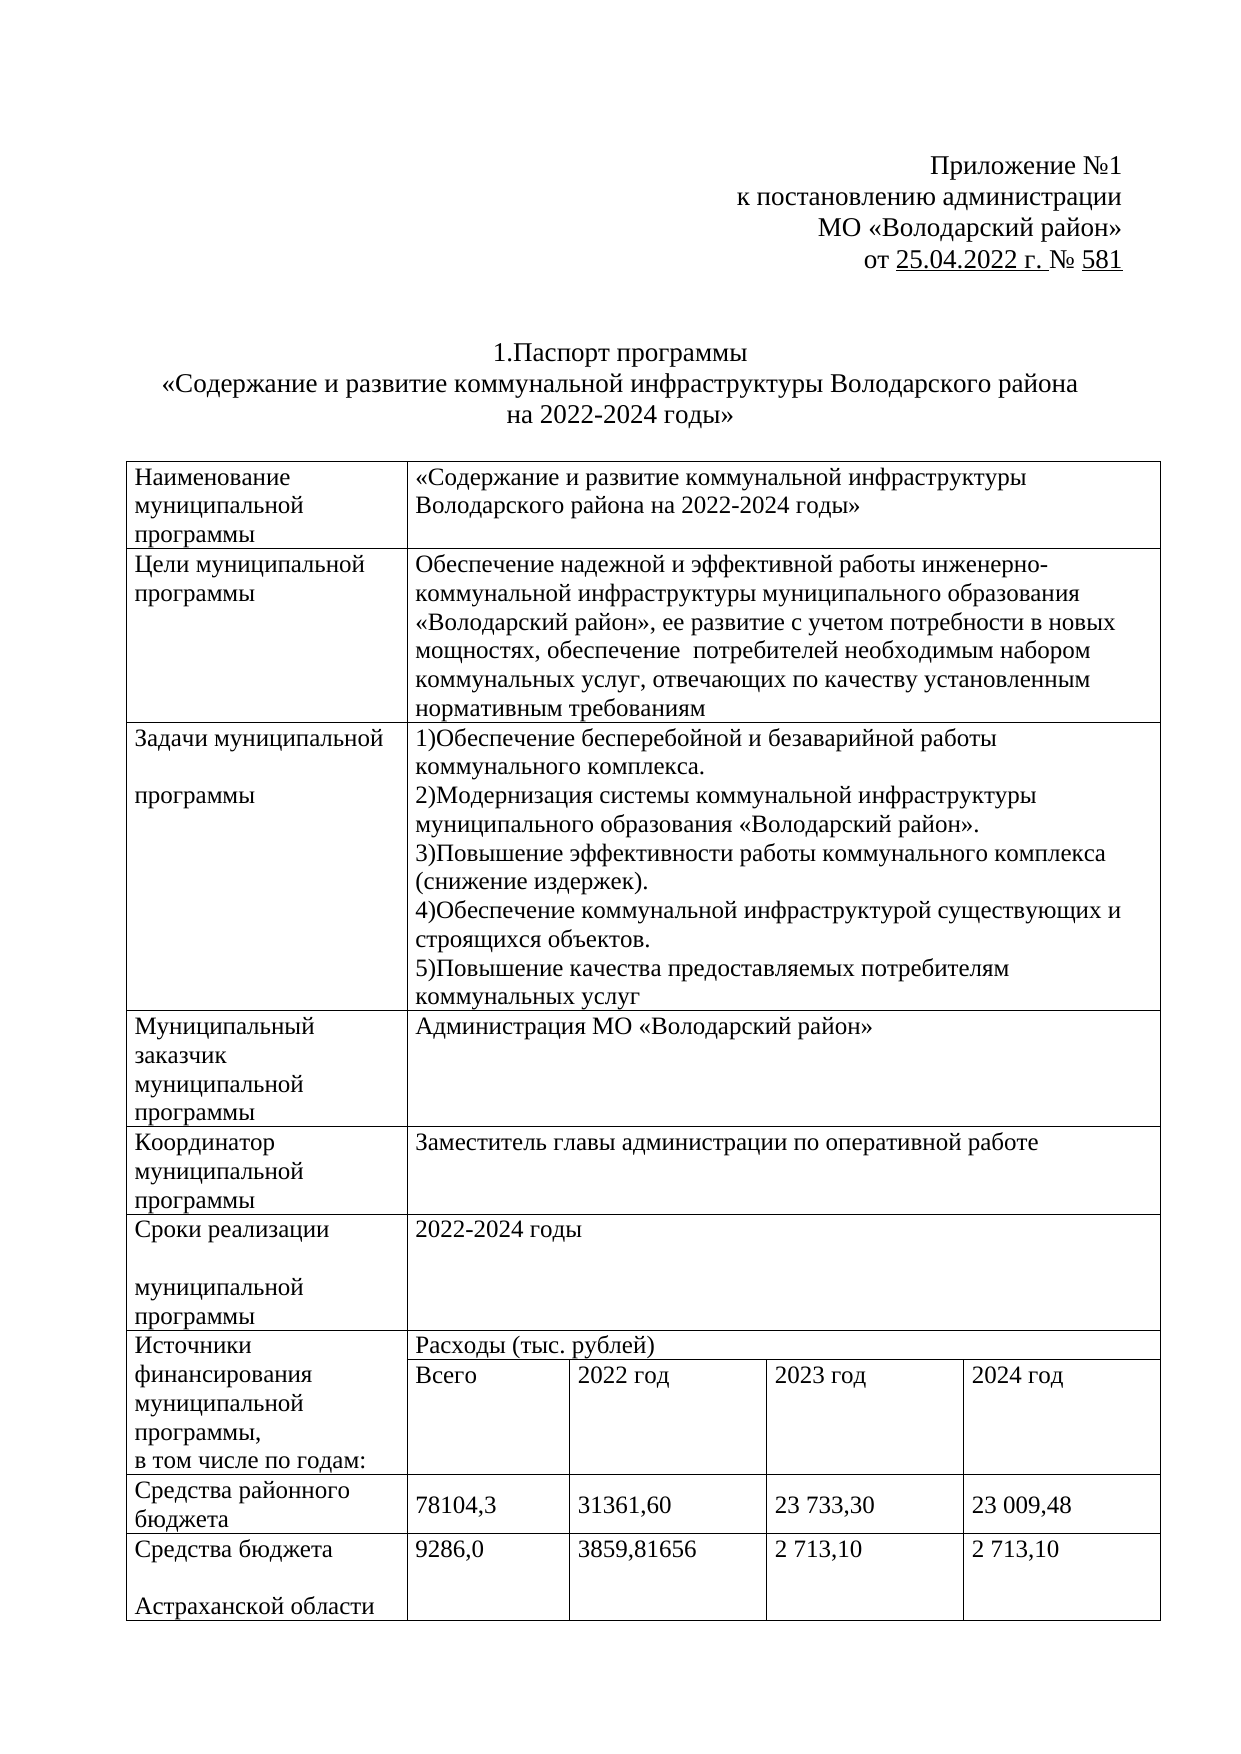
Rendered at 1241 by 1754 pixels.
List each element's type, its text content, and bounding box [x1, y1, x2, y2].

table_cell Заместитель главы администрации по оперативной работе [408, 1127, 1160, 1213]
table_header «Содержание и развитие коммунальной инфраструктуры Володарского района на 2022-2024 годы» [408, 462, 1160, 548]
table_cell Обеспечение надежной и эффективной работы инженерно-коммунальной инфраструктуры муниципального образования «Володарский район», ее развитие с учетом потребности в новых мощностях, обеспечение потребителей необходимым набором коммунальных услуг, отвечающих по качеству установленным нормативным требованиям [408, 549, 1160, 722]
text 1.Паспорт программы [118, 336, 1122, 367]
table_cell 2023 год [767, 1360, 963, 1474]
table_cell 2022-2024 годы [408, 1215, 1160, 1329]
table_cell Средства районного бюджета [127, 1475, 407, 1533]
text к постановлению администрации [118, 180, 1122, 212]
table_cell 23 009,48 [964, 1475, 1160, 1533]
table_cell Источники финансирования муниципальной программы, в том числе по годам: [127, 1331, 407, 1474]
table_cell 2 713,10 [964, 1534, 1160, 1620]
table_cell 2022 год [570, 1360, 766, 1474]
table_cell Сроки реализации муниципальной программы [127, 1215, 407, 1329]
table_cell Координатор муниципальной программы [127, 1127, 407, 1213]
table_cell Муниципальный заказчик муниципальной программы [127, 1011, 407, 1126]
table_cell 23 733,30 [767, 1475, 963, 1533]
table_cell 9286,0 [408, 1534, 569, 1620]
table_cell 3859,81656 [570, 1534, 766, 1620]
text Приложение №1 [118, 149, 1122, 180]
table_cell Задачи муниципальной программы [127, 723, 407, 1010]
table_cell Расходы (тыс. рублей) [408, 1331, 1160, 1359]
text МО «Володарский район» [118, 212, 1122, 243]
table_cell Цели муниципальной программы [127, 549, 407, 722]
table_cell 1)Обеспечение бесперебойной и безаварийной работы коммунального комплекса. 2)Модернизация системы коммунальной инфраструктуры муниципального образования «Володарский район». 3)Повышение эффективности работы коммунального комплекса (снижение издержек). 4)Обеспечение коммунальной инфраструктурой существующих и строящихся объектов. 5)Повышение качества предоставляемых потребителям коммунальных услуг [408, 723, 1160, 1010]
table_cell 78104,3 [408, 1475, 569, 1533]
text «Содержание и развитие коммунальной инфраструктуры Володарского района [118, 367, 1122, 398]
table_cell 2 713,10 [767, 1534, 963, 1620]
table_cell Всего [408, 1360, 569, 1474]
table_cell 2024 год [964, 1360, 1160, 1474]
table_header Наименование муниципальной программы [127, 462, 407, 548]
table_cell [127, 1534, 407, 1620]
text от 25.04.2022 г. № 581 [118, 243, 1122, 274]
text на 2022-2024 годы» [118, 398, 1122, 429]
table_cell Администрация МО «Володарский район» [408, 1011, 1160, 1126]
table_cell 31361,60 [570, 1475, 766, 1533]
